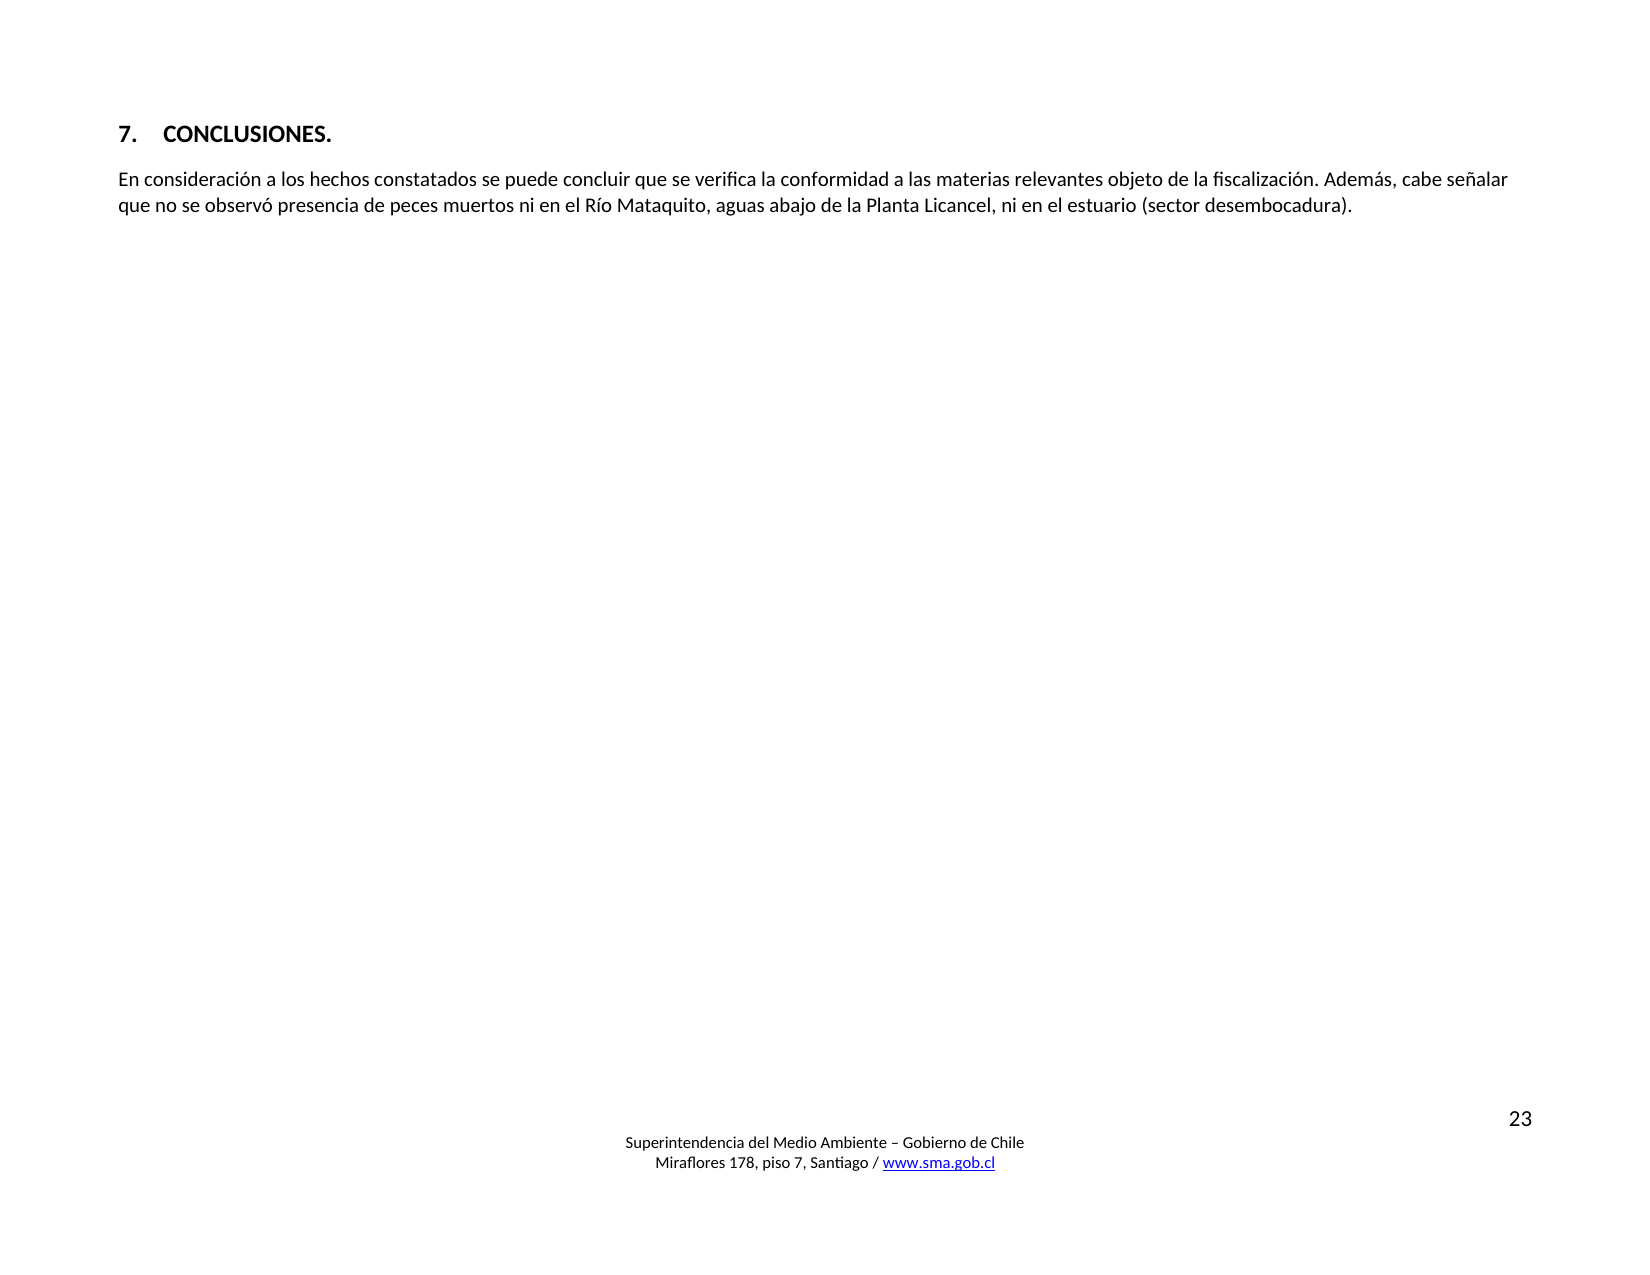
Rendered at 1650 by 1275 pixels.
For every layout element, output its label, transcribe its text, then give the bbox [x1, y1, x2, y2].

text En consideración a los hechos constatados se puede concluir que se verifica la conformidad a las materias relevantes objeto de la fiscalización. Además, cabe señalar que no se observó presencia de peces muertos ni en el Río Mataquito, aguas abajo de la Planta Licancel, ni en el estuario (sector desembocadura). [118, 166, 1532, 217]
subtitle CONCLUSIONES. [118, 118, 1532, 149]
